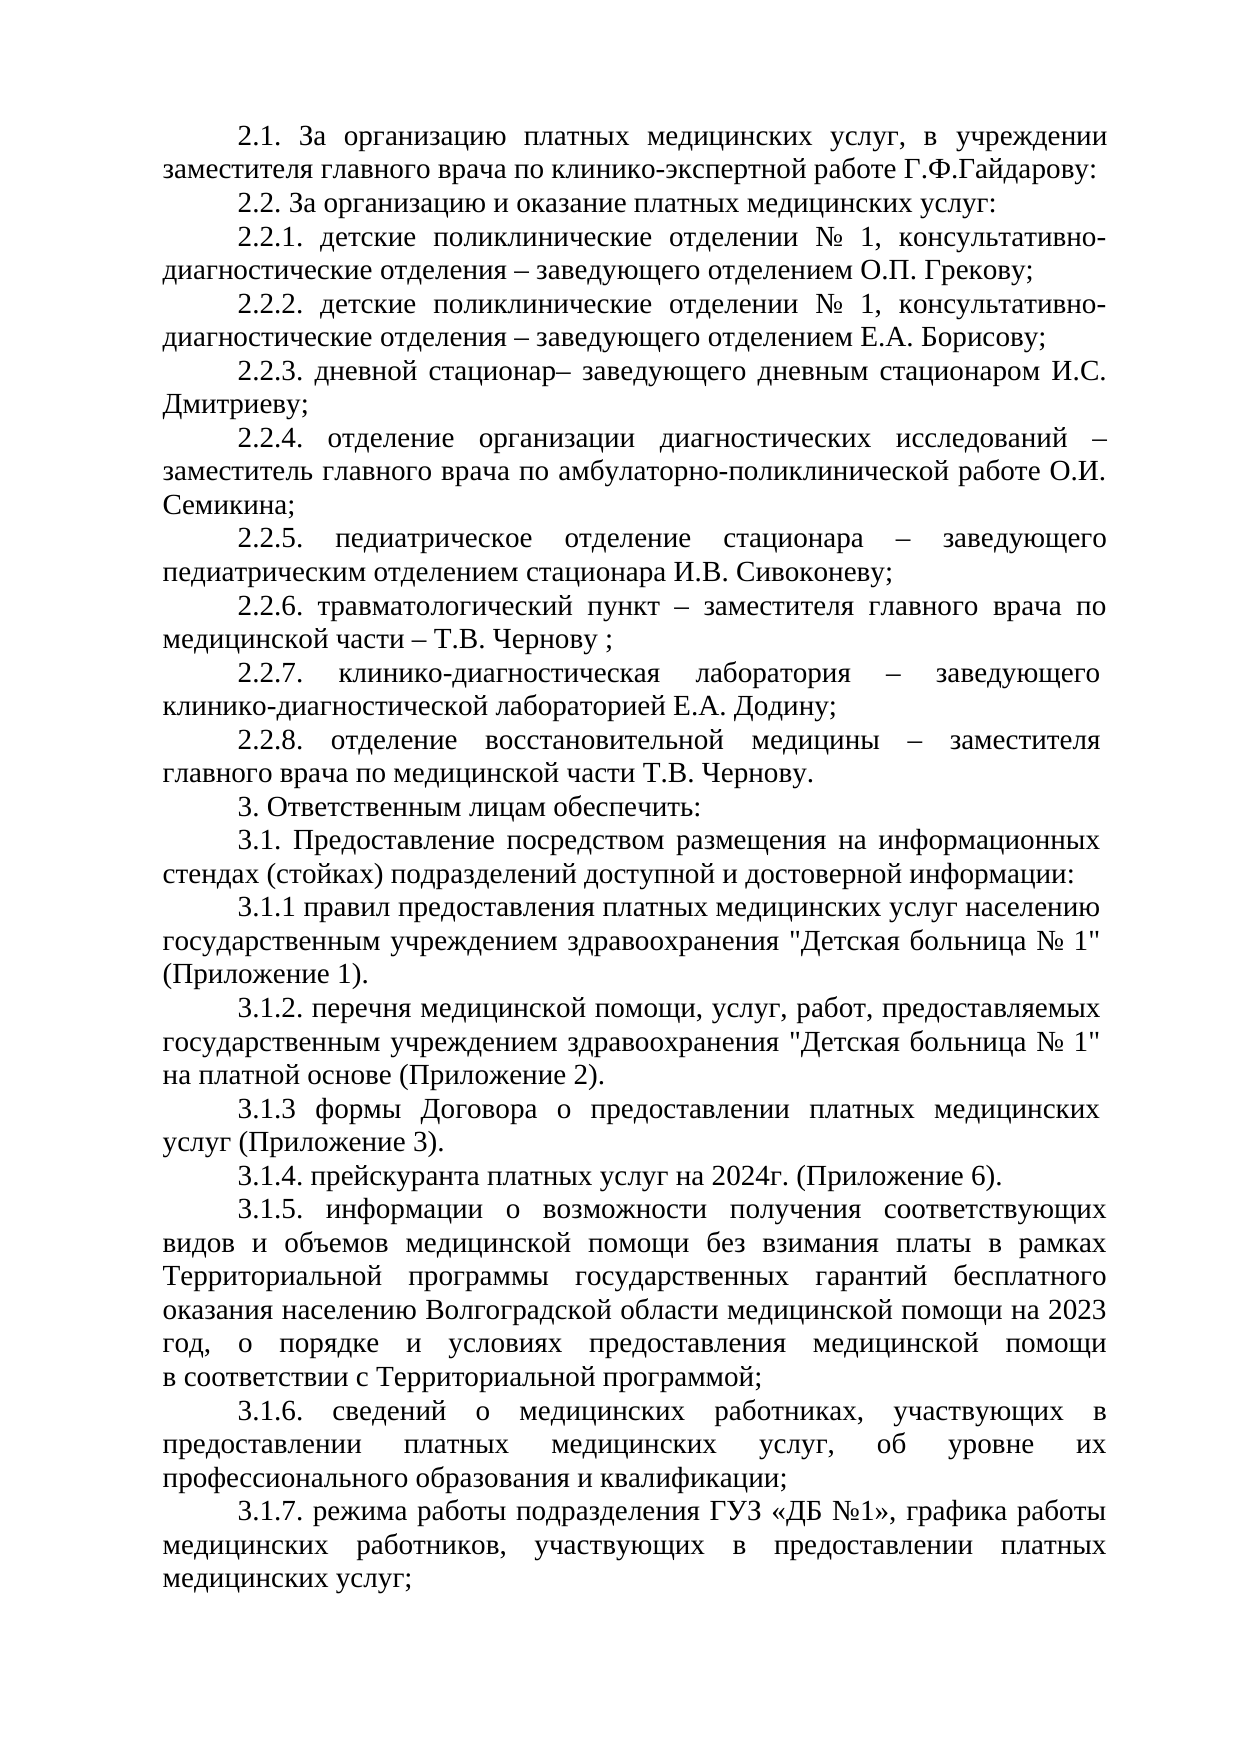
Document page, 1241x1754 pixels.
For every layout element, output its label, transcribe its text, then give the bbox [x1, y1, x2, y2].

text 2.2.1. детские поликлинические отделении № 1, консультативно-диагностические отделения – заведующего отделением О.П. Грекову; [162, 219, 1107, 286]
text 2.1. За организацию платных медицинских услуг, в учреждении заместителя главного врача по клинико-экспертной работе Г.Ф.Гайдарову: [162, 118, 1107, 185]
text 3.1.6. сведений о медицинских работниках, участвующих в предоставлении платных медицинских услуг, об уровне их профессионального образования и квалификации; [162, 1393, 1107, 1493]
text 2.2.4. отделение организации диагностических исследований – заместитель главного врача по амбулаторно-поликлинической работе О.И. Семикина; [162, 420, 1107, 521]
text 3.1. Предоставление посредством размещения на информационных стендах (стойках) подразделений доступной и достоверной информации: [162, 822, 1101, 889]
text 3.1.7. режима работы подразделения ГУЗ «ДБ №1», графика работы медицинских работников, участвующих в предоставлении платных медицинских услуг; [162, 1493, 1107, 1594]
text 2.2.6. травматологический пункт – заместителя главного врача по медицинской части – Т.В. Чернову ; [162, 588, 1107, 655]
text 3.1.4. прейскуранта платных услуг на 2024г. (Приложение 6). [162, 1158, 1101, 1191]
text 2.2.7. клинико-диагностическая лаборатория – заведующего клинико-диагностической лабораторией Е.А. Додину; [162, 655, 1101, 722]
text 2.2. За организацию и оказание платных медицинских услуг: [162, 185, 1107, 219]
text 2.2.3. дневной стационар– заведующего дневным стационаром И.С. Дмитриеву; [162, 353, 1107, 420]
text 3.1.3 формы Договора о предоставлении платных медицинских услуг (Приложение 3). [162, 1091, 1101, 1158]
text 3.1.2. перечня медицинской помощи, услуг, работ, предоставляемых государственным учреждением здравоохранения "Детская больница № 1" на платной основе (Приложение 2). [162, 990, 1101, 1091]
text 2.2.2. детские поликлинические отделении № 1, консультативно-диагностические отделения – заведующего отделением Е.А. Борисову; [162, 286, 1107, 353]
text 2.2.5. педиатрическое отделение стационара – заведующего педиатрическим отделением стационара И.В. Сивоконеву; [162, 521, 1107, 588]
text 2.2.8. отделение восстановительной медицины – заместителя главного врача по медицинской части Т.В. Чернову. [162, 722, 1101, 789]
text 3.1.1 правил предоставления платных медицинских услуг населению государственным учреждением здравоохранения "Детская больница № 1" (Приложение 1). [162, 889, 1101, 990]
text 3.1.5. информации о возможности получения соответствующих видов и объемов медицинской помощи без взимания платы в рамках Территориальной программы государственных гарантий бесплатного оказания населению Волгоградской области медицинской помощи на 2023 год, о порядке и условиях предоставления медицинской помощи в соответствии с Территориальной программой; [162, 1191, 1107, 1393]
text 3. Ответственным лицам обеспечить: [162, 789, 1101, 822]
